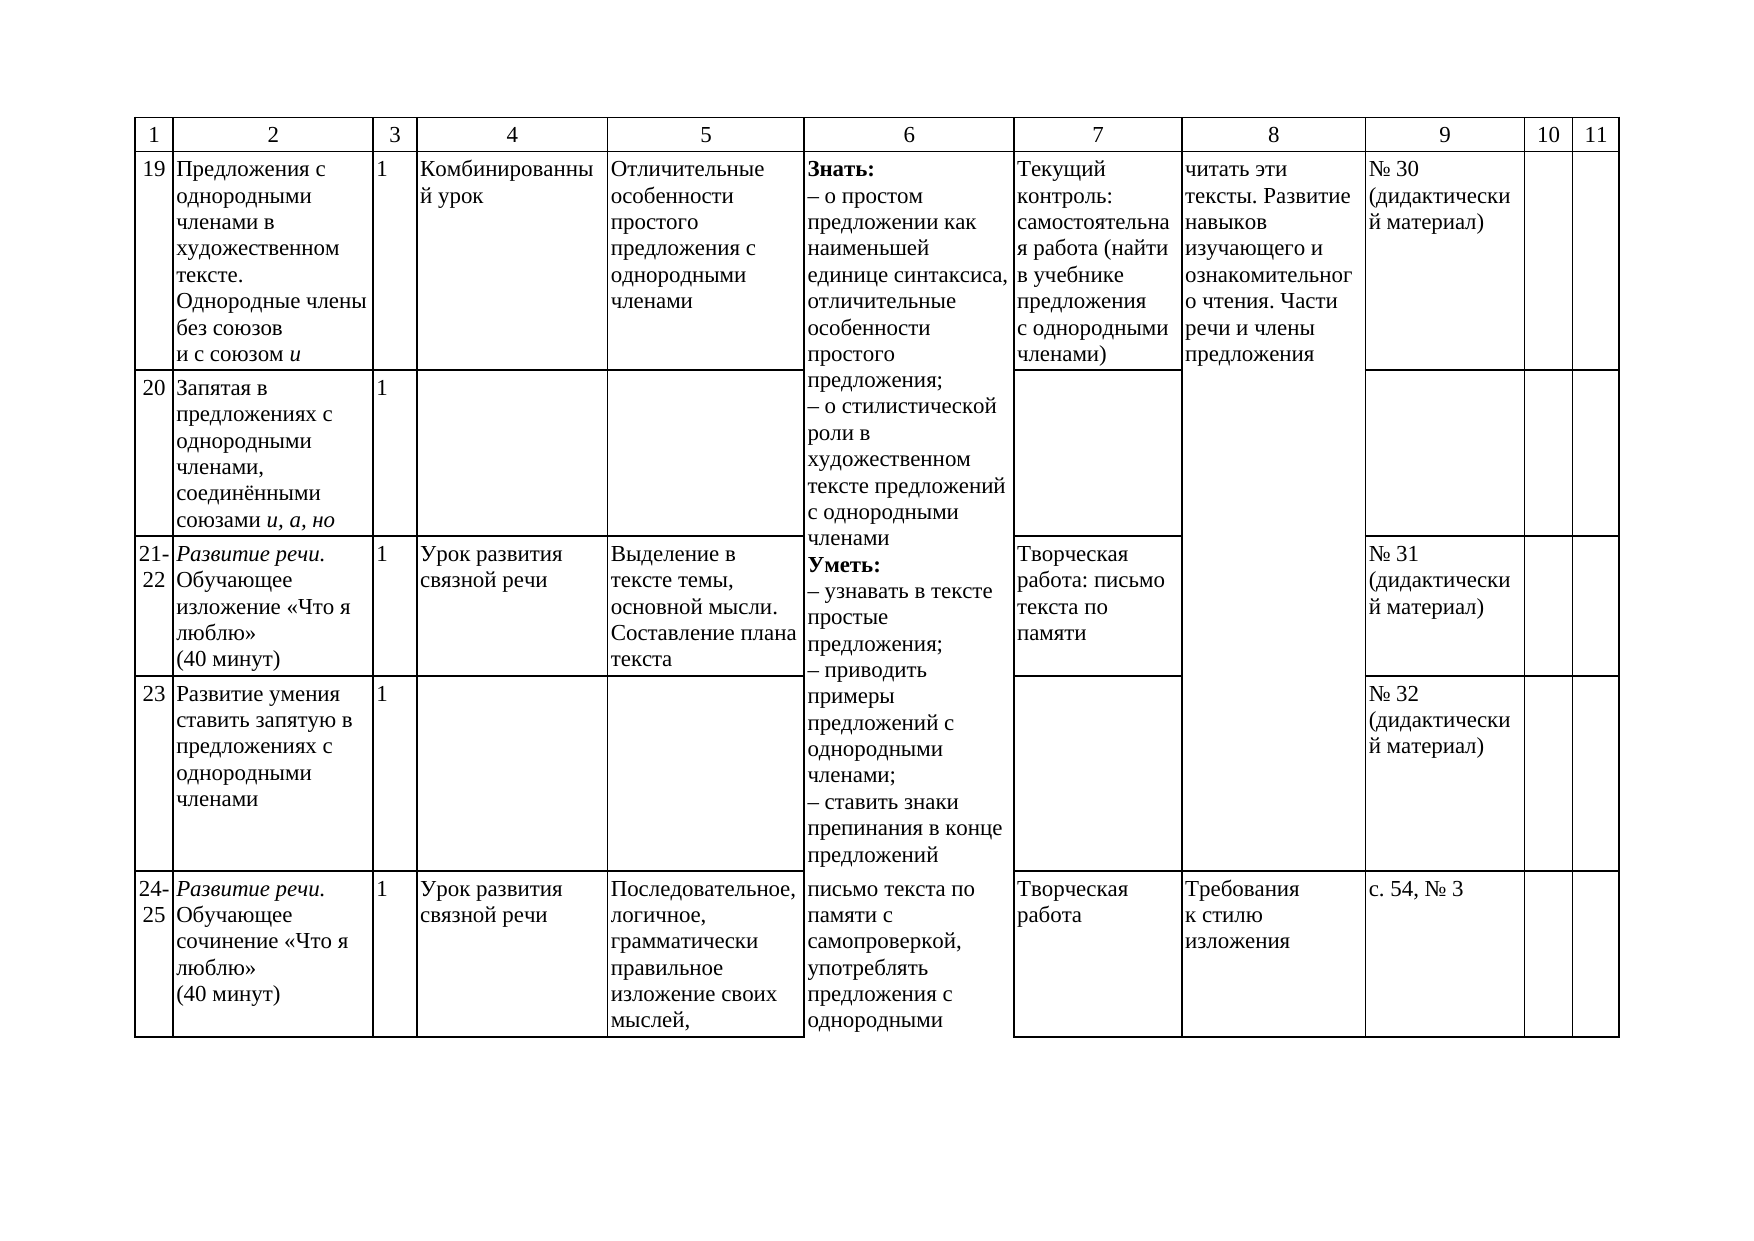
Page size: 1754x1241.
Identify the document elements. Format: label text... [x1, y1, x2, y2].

table_cell [1183, 675, 1365, 870]
table_cell [1573, 872, 1618, 1036]
table_cell [418, 371, 607, 535]
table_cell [805, 870, 1013, 1036]
table_cell читать эти тексты. Развитие навыков изучающего и ознакомительного чтения. Части речи и члены предложения [1183, 152, 1365, 675]
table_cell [418, 872, 607, 1036]
table_cell Творческая работа [1015, 872, 1181, 1036]
table_cell 20 [136, 371, 172, 535]
table_cell Выделение в тексте темы, основной мысли. Составление плана текста [608, 537, 803, 675]
table_cell № 30 (дидактический материал) [1366, 152, 1524, 369]
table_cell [174, 872, 372, 1036]
table_cell 1 [374, 677, 416, 870]
table_header 11 [1573, 118, 1618, 151]
table_cell Предложения с однородными членами в художественном тексте. Однородные члены без союзов и с союзом и [174, 152, 372, 369]
table_cell [1366, 371, 1524, 535]
table_header 8 [1183, 118, 1365, 151]
table_cell Текущий контроль: самостоятельная работа (найти в учебнике предложения с однородными членами) [1015, 152, 1181, 369]
table_cell [418, 677, 607, 870]
table_cell 24-25 [136, 872, 172, 1036]
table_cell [608, 872, 803, 1036]
table_cell Комбинированный урок [418, 152, 607, 369]
table_cell 1 [374, 537, 416, 675]
table_cell 23 [136, 677, 172, 870]
table_cell Развитие речи. Обучающее изложение «Что я люблю» (40 минут) [174, 537, 372, 675]
table_cell 21-22 [136, 537, 172, 675]
table_header 5 [608, 118, 803, 151]
table_cell 1 [374, 872, 416, 1036]
table_cell [1573, 677, 1618, 870]
table_cell 19 [136, 152, 172, 369]
table_cell с. 54, № 3 [1366, 872, 1524, 1036]
table_cell [1525, 677, 1572, 870]
table_cell № 32 (дидактический материал) [1366, 677, 1524, 870]
table_cell [1525, 152, 1572, 369]
table_cell Запятая в предложениях с однородными членами, соединёнными союзами и, а, но [174, 371, 372, 535]
table_cell Развитие умения ставить запятую в предложениях с однородными членами [174, 677, 372, 870]
table_cell [1525, 872, 1572, 1036]
table_cell [1015, 371, 1181, 535]
table_cell [608, 371, 803, 535]
table_cell Творческая работа: письмо текста по памяти [1015, 537, 1181, 675]
table_header 7 [1015, 118, 1181, 151]
table_cell [1573, 152, 1618, 369]
table_header 1 [136, 118, 172, 151]
table_cell [608, 677, 803, 870]
table_cell Урок развития связной речи [418, 537, 607, 675]
table_cell 1 [374, 152, 416, 369]
table_cell № 31 (дидактический материал) [1366, 537, 1524, 675]
table_header 2 [174, 118, 372, 151]
table_header 6 [805, 118, 1013, 151]
table_header 10 [1525, 118, 1572, 151]
table_cell [1525, 371, 1572, 535]
table_cell Знать: – о простом предложении как наименьшей единице синтаксиса, отличительные особенности простого предложения; – о стилистической роли в художественном тексте предложений с однородными членами Уметь: – узнавать в тексте простые предложения; – приводить примеры предложений с однородными членами; – ставить знаки препинания в конце предложений [805, 152, 1013, 870]
table_cell [1573, 371, 1618, 535]
table_header 3 [374, 118, 416, 151]
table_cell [1183, 872, 1365, 1036]
table_header 4 [418, 118, 607, 151]
table_cell 1 [374, 371, 416, 535]
table_cell [1015, 677, 1181, 870]
table_cell [1525, 537, 1572, 675]
table_cell [1573, 537, 1618, 675]
table_cell Отличительные особенности простого предложения с однородными членами [608, 152, 803, 369]
table_header 9 [1366, 118, 1524, 151]
